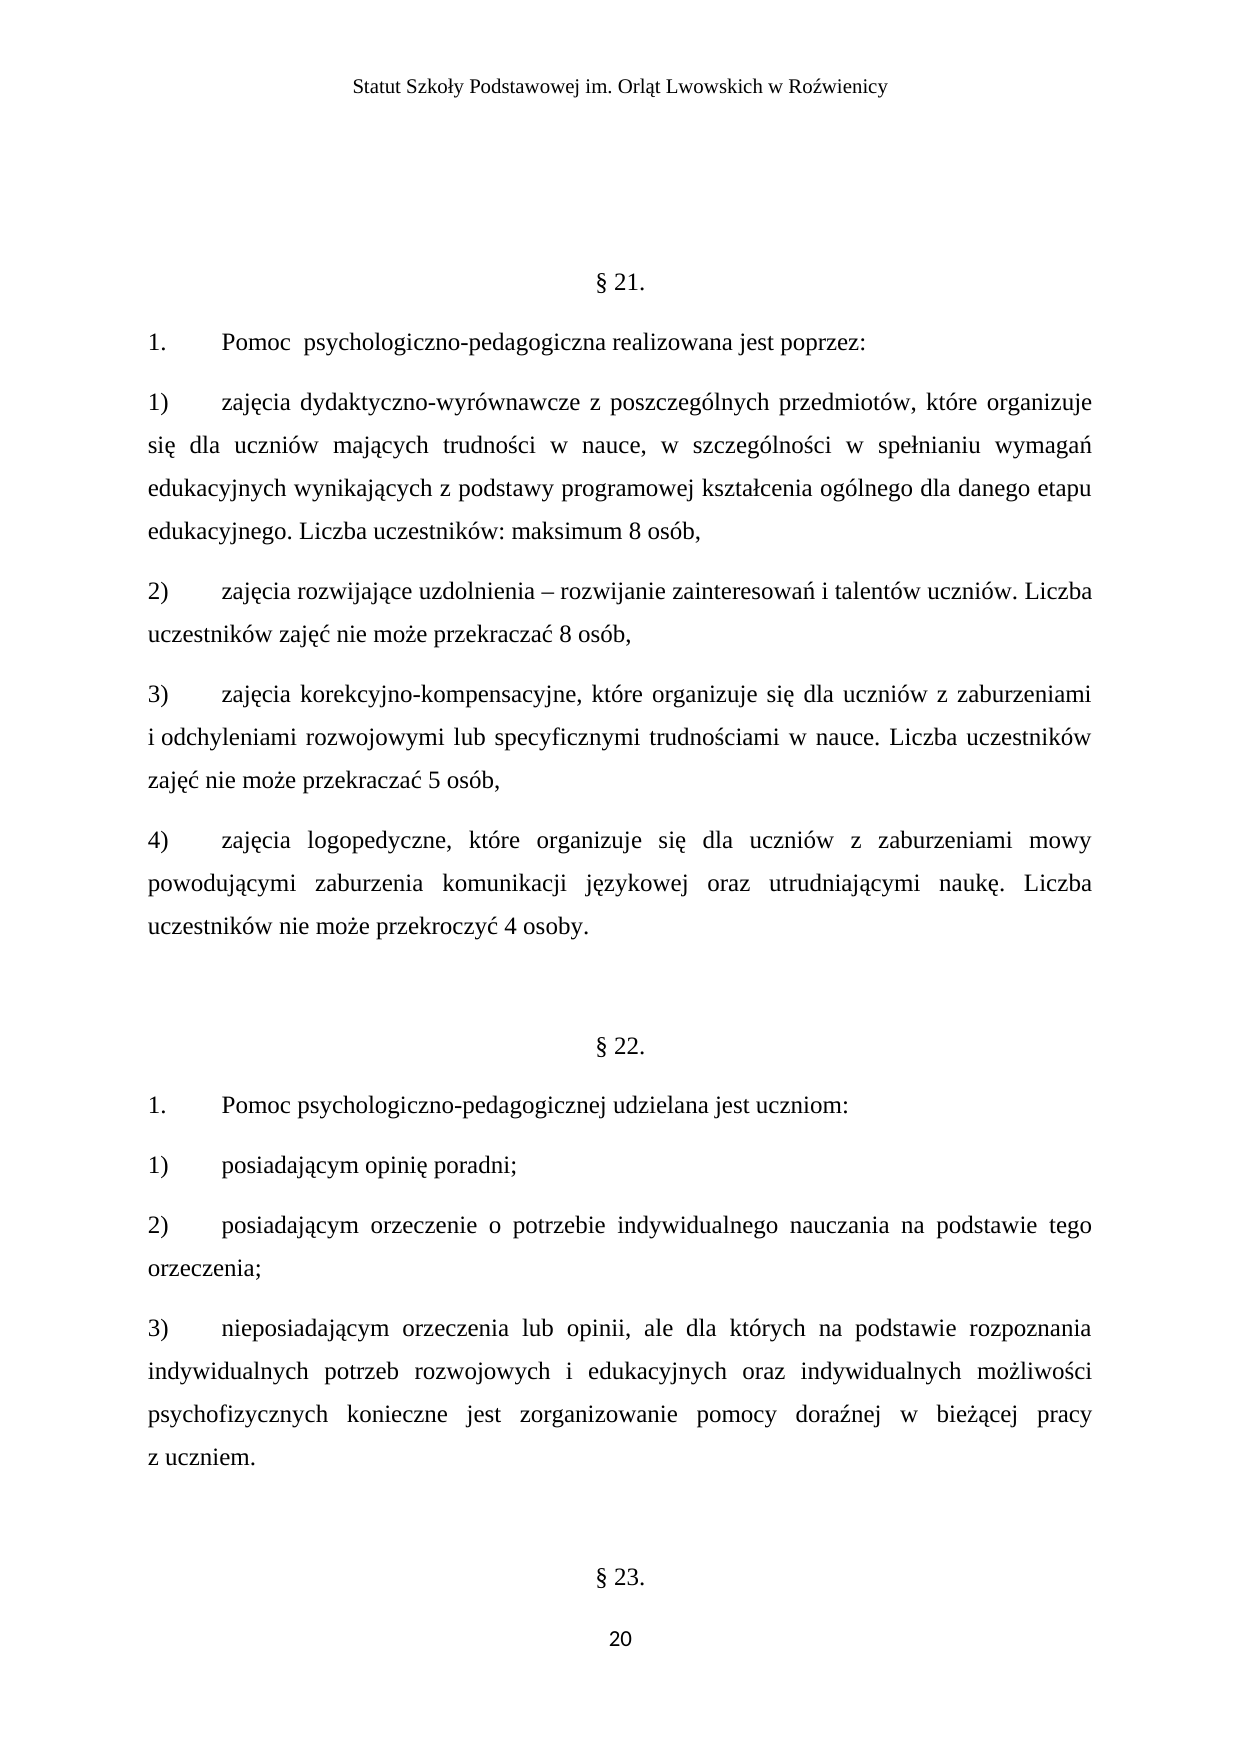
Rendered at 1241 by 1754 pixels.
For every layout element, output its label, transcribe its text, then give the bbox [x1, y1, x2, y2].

text 1. Pomoc psychologiczno-pedagogicznej udzielana jest uczniom: [148, 1091, 1093, 1119]
text 4) zajęcia logopedyczne, które organizuje się dla uczniów z zaburzeniami mowy powodującymi zaburzenia komunikacji językowej oraz utrudniającymi naukę. Liczba uczestników nie może przekroczyć 4 osoby. [148, 825, 1093, 940]
text § 22. [148, 1031, 1093, 1059]
text 2) zajęcia rozwijające uzdolnienia – rozwijanie zainteresowań i talentów uczniów. Liczba uczestników zajęć nie może przekraczać 8 osób, [148, 576, 1093, 648]
text 1) zajęcia dydaktyczno-wyrównawcze z poszczególnych przedmiotów, które organizuje się dla uczniów mających trudności w nauce, w szczególności w spełnianiu wymagań edukacyjnych wynikających z podstawy programowej kształcenia ogólnego dla danego etapu edukacyjnego. Liczba uczestników: maksimum 8 osób, [148, 387, 1093, 545]
text § 21. [148, 267, 1093, 296]
text § 23. [148, 1562, 1093, 1591]
text 1) posiadającym opinię poradni; [148, 1150, 1093, 1179]
text 2) posiadającym orzeczenie o potrzebie indywidualnego nauczania na podstawie tego orzeczenia; [148, 1210, 1093, 1282]
text 1. Pomoc psychologiczno-pedagogiczna realizowana jest poprzez: [148, 327, 1093, 356]
text 3) zajęcia korekcyjno-kompensacyjne, które organizuje się dla uczniów z zaburzeniami i odchyleniami rozwojowymi lub specyficznymi trudnościami w nauce. Liczba uczestników zajęć nie może przekraczać 5 osób, [148, 679, 1093, 794]
text 3) nieposiadającym orzeczenia lub opinii, ale dla których na podstawie rozpoznania indywidualnych potrzeb rozwojowych i edukacyjnych oraz indywidualnych możliwości psychofizycznych konieczne jest zorganizowanie pomocy doraźnej w bieżącej pracy z uczniem. [148, 1313, 1093, 1471]
